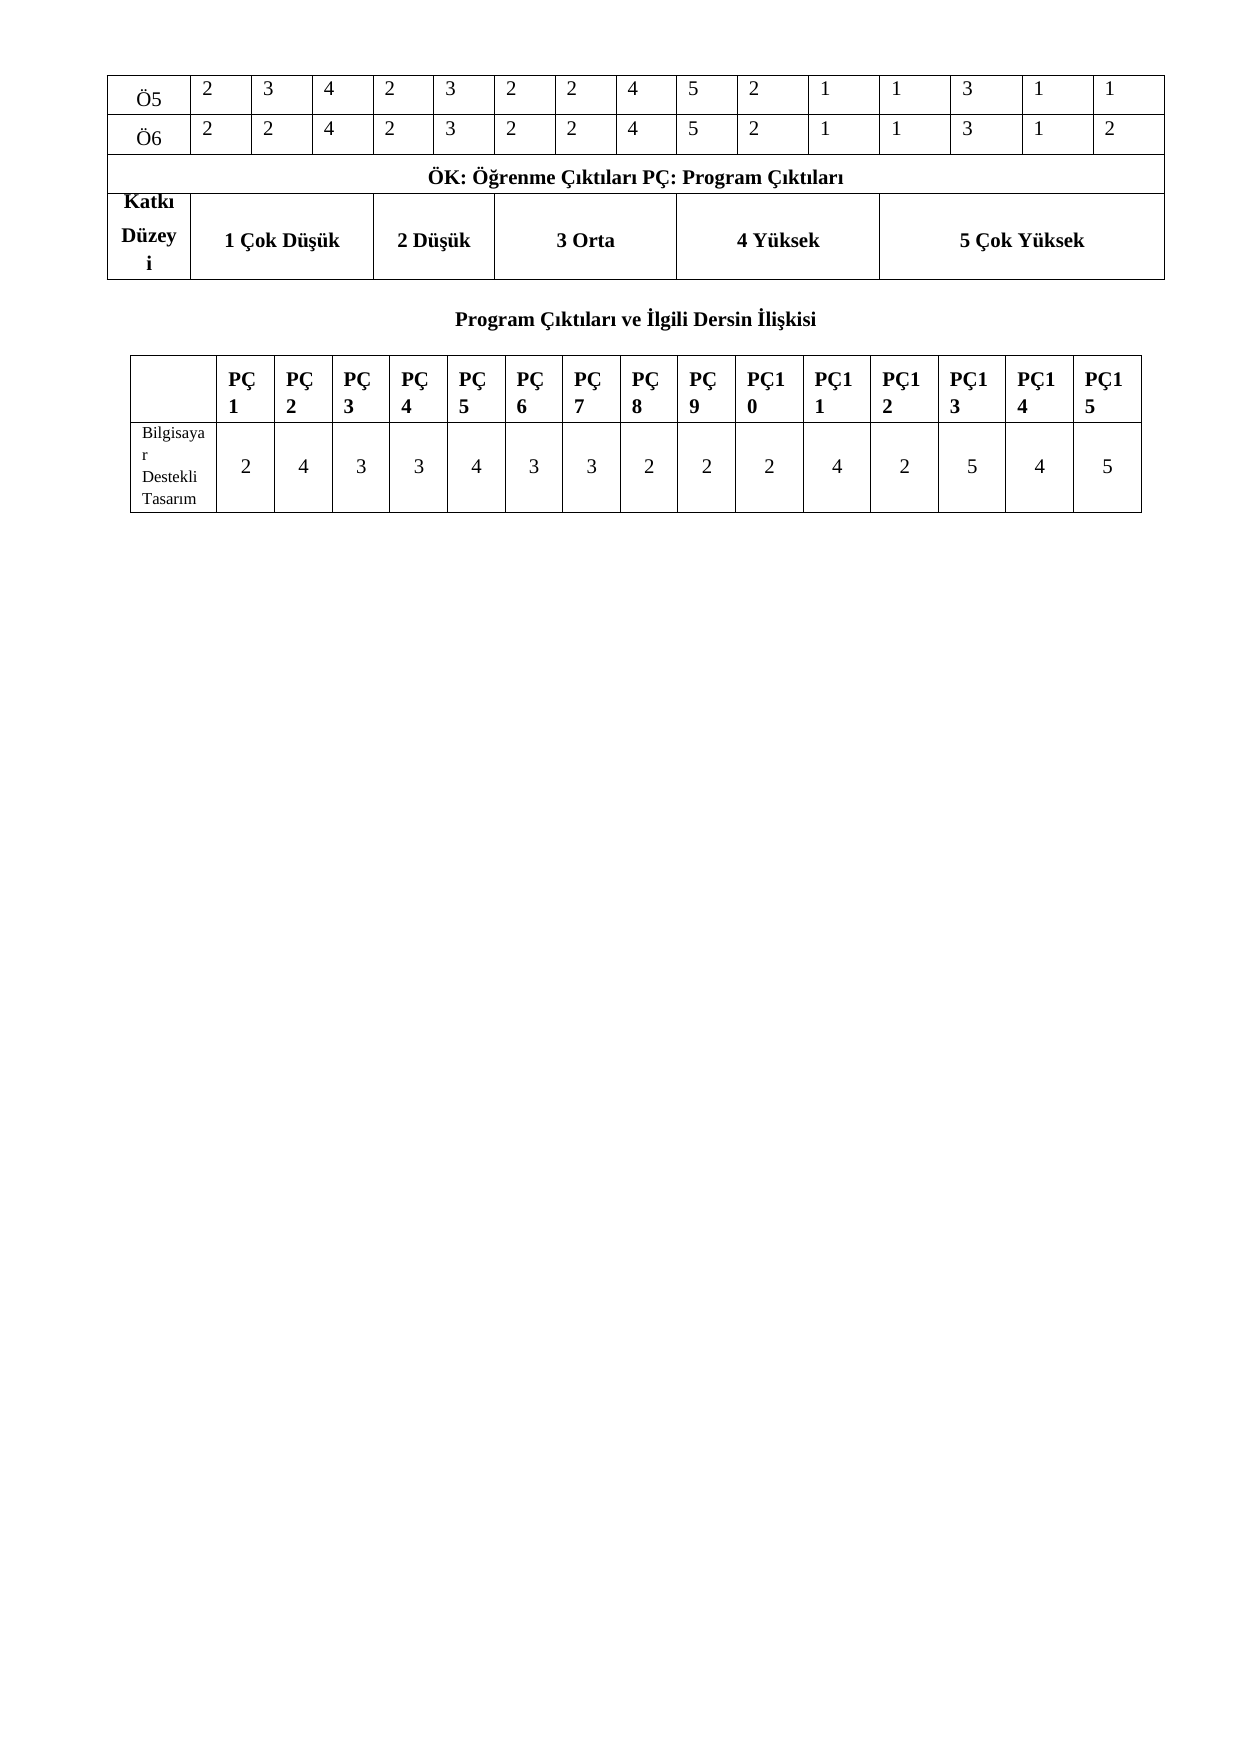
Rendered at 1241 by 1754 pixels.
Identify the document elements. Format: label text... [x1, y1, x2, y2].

table_header PÇ11 [804, 356, 870, 422]
table_cell 2 [191, 115, 251, 154]
table_cell Ö5 [108, 76, 190, 114]
table_header [131, 356, 216, 422]
table_cell 3 [434, 76, 494, 114]
table_header PÇ6 [506, 356, 562, 422]
table_cell 2 [556, 76, 616, 114]
table_cell 3 [951, 115, 1022, 154]
table_cell 4 [804, 423, 870, 512]
table_cell 1 [880, 76, 950, 114]
table_cell 2 [871, 423, 938, 512]
table_cell 1 [1023, 76, 1093, 114]
table_cell 1 [809, 76, 879, 114]
table_cell 2 [556, 115, 616, 154]
table_cell 4 [313, 115, 373, 154]
table_header PÇ15 [1074, 356, 1141, 422]
table_header PÇ5 [448, 356, 505, 422]
table_header PÇ2 [275, 356, 332, 422]
text Program Çıktıları ve İlgili Dersin İlişkisi [44, 307, 1228, 331]
table_cell 2 [495, 76, 555, 114]
table_cell 2 [738, 115, 808, 154]
table_header PÇ10 [736, 356, 803, 422]
table_cell 5 [1074, 423, 1141, 512]
table_cell 2 Düşük [374, 194, 494, 278]
table_header PÇ1 [217, 356, 274, 422]
table_cell 5 [677, 115, 737, 154]
table_cell 1 [809, 115, 879, 154]
table_cell 5 Çok Yüksek [880, 194, 1164, 278]
table_cell 4 Yüksek [677, 194, 879, 278]
table_cell 5 [939, 423, 1005, 512]
table_cell 2 [621, 423, 677, 512]
table_header PÇ7 [563, 356, 620, 422]
table_cell 4 [448, 423, 505, 512]
table_cell 3 [951, 76, 1022, 114]
table_cell 4 [313, 76, 373, 114]
table_cell 4 [617, 76, 676, 114]
table_cell 2 [252, 115, 312, 154]
table_cell Ö6 [108, 115, 190, 154]
table_cell 1 [1094, 76, 1164, 114]
table_header PÇ4 [390, 356, 447, 422]
table_cell 3 Orta [495, 194, 676, 278]
table_header PÇ8 [621, 356, 677, 422]
table_cell 3 [333, 423, 389, 512]
table_cell 2 [191, 76, 251, 114]
table_cell 1 Çok Düşük [191, 194, 373, 278]
table_cell 3 [434, 115, 494, 154]
table_header PÇ13 [939, 356, 1005, 422]
table_cell 2 [495, 115, 555, 154]
table_cell 3 [390, 423, 447, 512]
table_header PÇ12 [871, 356, 938, 422]
table_cell 2 [374, 115, 433, 154]
table_cell 3 [506, 423, 562, 512]
table_cell 2 [738, 76, 808, 114]
table_cell 3 [252, 76, 312, 114]
table_cell ÖK: Öğrenme Çıktıları PÇ: Program Çıktıları [108, 155, 1164, 193]
table_cell 2 [678, 423, 735, 512]
table_cell Katkı Düzeyi [108, 194, 190, 278]
table_cell Bilgisayar Destekli Tasarım [131, 423, 216, 512]
table_header PÇ14 [1006, 356, 1073, 422]
table_cell 2 [374, 76, 433, 114]
table_header PÇ3 [333, 356, 389, 422]
table_cell 1 [880, 115, 950, 154]
table_cell 4 [275, 423, 332, 512]
table_cell 3 [563, 423, 620, 512]
table_cell 2 [1094, 115, 1164, 154]
table_cell 1 [1023, 115, 1093, 154]
table_cell 5 [677, 76, 737, 114]
table_cell 2 [736, 423, 803, 512]
table_cell 4 [1006, 423, 1073, 512]
table_cell 4 [617, 115, 676, 154]
table_cell 2 [217, 423, 274, 512]
table_header PÇ9 [678, 356, 735, 422]
